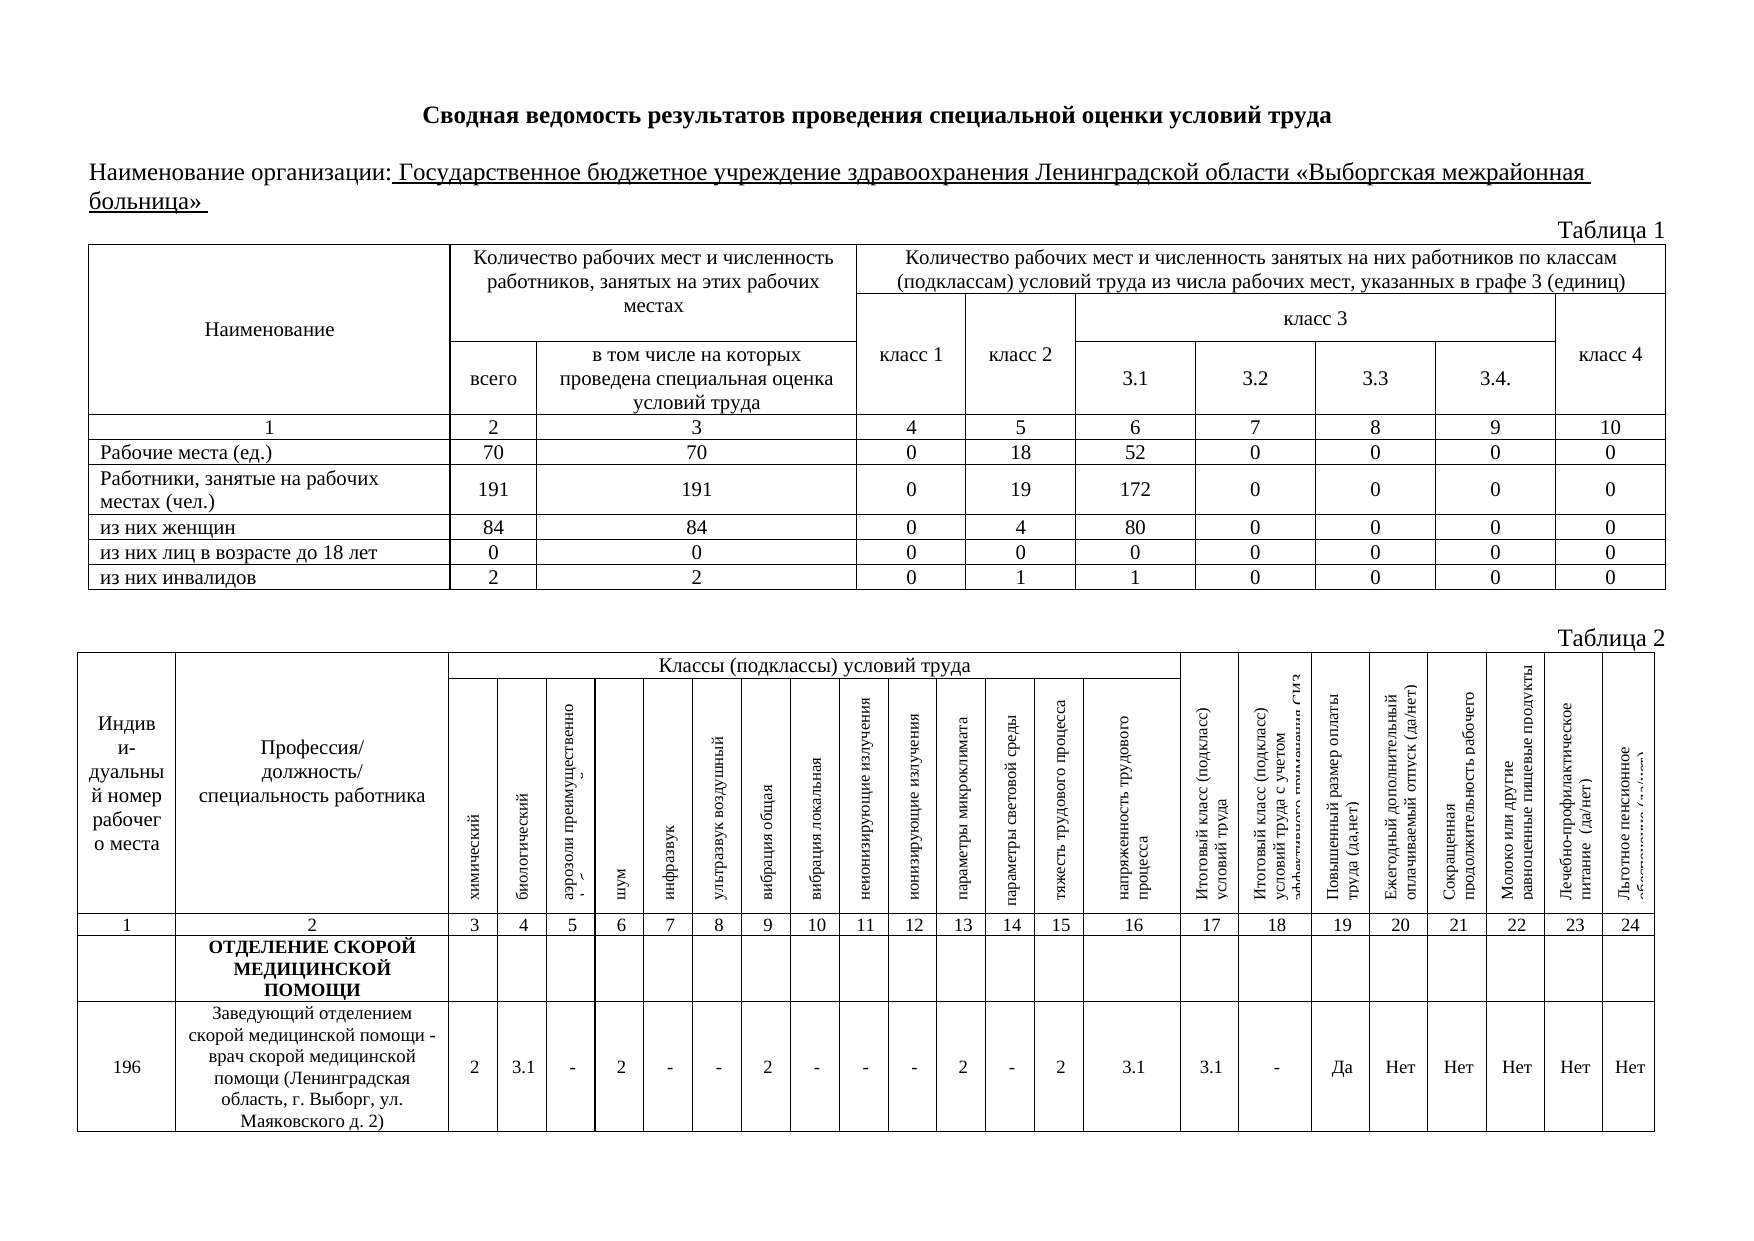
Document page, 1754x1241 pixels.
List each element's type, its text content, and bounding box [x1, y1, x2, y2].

table_cell 84 [537, 515, 856, 539]
table_cell 0 [1436, 440, 1555, 464]
table_cell [1239, 936, 1311, 1001]
text Таблица 2 [89, 623, 1665, 652]
text Сводная ведомость результатов проведения специальной оценки условий труда [89, 100, 1665, 129]
table_cell Заведующий отделением скорой медицинской помощи - врач скорой медицинской помощи (Ленинградская область, г. Выборг, ул. Маяковского д. 2) [176, 1002, 448, 1131]
table_cell 2 [937, 1002, 985, 1131]
table_cell 4 [857, 415, 965, 439]
table_cell ОТДЕЛЕНИЕ СКОРОЙ МЕДИЦИНСКОЙ ПОМОЩИ [176, 936, 448, 1001]
table_cell 6 [1076, 415, 1195, 439]
table_cell - [791, 1002, 839, 1131]
table_cell класс 3 [1076, 294, 1555, 341]
table_cell 7 [1196, 415, 1315, 439]
table_cell [1370, 936, 1427, 1001]
table_cell 0 [1316, 465, 1435, 513]
table_cell напряженность трудового процесса [1084, 679, 1180, 912]
table_cell неионизирующие излучения [840, 679, 888, 912]
text Наименование организации: Государственное бюджетное учреждение здравоохранения Ленинградской области «Выборгская межрайонная больница» [89, 157, 1665, 215]
table_cell [596, 936, 643, 1001]
table_header Профессия/ должность/ специальность работника [176, 653, 448, 912]
table_cell 0 [1316, 540, 1435, 564]
table_cell - [644, 1002, 692, 1131]
table_cell - [840, 1002, 888, 1131]
table_cell 18 [1239, 914, 1311, 935]
table_cell 0 [1556, 540, 1665, 564]
table_cell класс 2 [966, 294, 1075, 414]
table_cell 2 [176, 914, 448, 935]
table_cell 23 [1545, 914, 1602, 935]
table_cell 1 [966, 565, 1075, 589]
table_cell [937, 936, 985, 1001]
table_cell 2 [451, 565, 536, 589]
table_cell 8 [1316, 415, 1435, 439]
table_cell 13 [937, 914, 985, 935]
table_cell 0 [1076, 540, 1195, 564]
table_cell 0 [857, 565, 965, 589]
table_cell 3.1 [498, 1002, 546, 1131]
table_cell 15 [1035, 914, 1083, 935]
table_cell 0 [857, 515, 965, 539]
table_header Наименование [89, 245, 449, 414]
table_cell [1035, 936, 1083, 1001]
table_cell из них инвалидов [89, 565, 449, 589]
table_cell 9 [1436, 415, 1555, 439]
table_cell 2 [449, 1002, 497, 1131]
table_cell Нет [1428, 1002, 1486, 1131]
table_cell биологический [498, 679, 546, 912]
table_cell ионизирующие излучения [889, 679, 936, 912]
table_cell 0 [1196, 515, 1315, 539]
table_cell [449, 936, 497, 1001]
table_cell 5 [966, 415, 1075, 439]
table_cell вибрация локальная [791, 679, 839, 912]
table_cell [1181, 936, 1238, 1001]
table_cell 191 [537, 465, 856, 513]
table_cell 0 [857, 465, 965, 513]
table_cell 0 [1196, 565, 1315, 589]
table_cell [1312, 936, 1369, 1001]
table_cell 3 [537, 415, 856, 439]
table_cell - [547, 1002, 594, 1131]
table_cell - [1239, 1002, 1311, 1131]
table_cell тяжесть трудового процесса [1035, 679, 1083, 912]
table_cell 80 [1076, 515, 1195, 539]
table_cell 8 [693, 914, 741, 935]
table_cell Нет [1603, 1002, 1654, 1131]
table_cell 10 [791, 914, 839, 935]
table_cell - [693, 1002, 741, 1131]
table_cell 7 [644, 914, 692, 935]
table_header Молоко или другие равноценные пищевые продукты (да/нет) [1487, 653, 1544, 912]
table_cell 2 [742, 1002, 790, 1131]
table_cell шум [596, 679, 643, 912]
table_cell 0 [1556, 440, 1665, 464]
table_cell 84 [451, 515, 536, 539]
table_cell 21 [1428, 914, 1486, 935]
table_cell 0 [1196, 440, 1315, 464]
table_cell параметры световой среды [986, 679, 1034, 912]
table_cell Да [1312, 1002, 1369, 1131]
table_header Повышенный размер оплаты труда (да,нет) [1312, 653, 1369, 912]
table_cell 0 [1436, 540, 1555, 564]
table_cell 0 [537, 540, 856, 564]
table_cell 24 [1603, 914, 1654, 935]
table_cell [791, 936, 839, 1001]
table_cell 17 [1181, 914, 1238, 935]
table_cell 3.1 [1181, 1002, 1238, 1131]
table_cell 3.4. [1436, 342, 1555, 414]
table_cell из них женщин [89, 515, 449, 539]
table_cell 0 [1436, 465, 1555, 513]
table_cell 16 [1084, 914, 1180, 935]
table_cell 3.3 [1316, 342, 1435, 414]
table_cell ультразвук воздушный [693, 679, 741, 912]
table_cell 52 [1076, 440, 1195, 464]
table_cell [742, 936, 790, 1001]
table_cell 1 [89, 415, 449, 439]
table_cell [78, 936, 175, 1001]
table_cell [1428, 936, 1486, 1001]
table_cell [1084, 936, 1180, 1001]
table_cell 1 [78, 914, 175, 935]
table_cell 3.1 [1076, 342, 1195, 414]
table_cell 4 [498, 914, 546, 935]
table_cell 70 [451, 440, 536, 464]
table_cell Нет [1545, 1002, 1602, 1131]
table_cell вибрация общая [742, 679, 790, 912]
table_cell [1545, 936, 1602, 1001]
table_cell 191 [451, 465, 536, 513]
table_cell [693, 936, 741, 1001]
table_cell Нет [1487, 1002, 1544, 1131]
table_cell класс 4 [1556, 294, 1665, 414]
table_cell 12 [889, 914, 936, 935]
table_cell 4 [966, 515, 1075, 539]
table_cell 0 [1556, 565, 1665, 589]
table_cell 11 [840, 914, 888, 935]
table_cell 0 [857, 540, 965, 564]
table_cell 0 [451, 540, 536, 564]
table_cell 0 [1196, 540, 1315, 564]
table_cell [986, 936, 1034, 1001]
table_cell 0 [1316, 440, 1435, 464]
table_cell 0 [1436, 565, 1555, 589]
table_header Итоговый класс (подкласс) условий труда [1181, 653, 1238, 912]
table_cell 18 [966, 440, 1075, 464]
table_header Классы (подклассы) условий труда [449, 653, 1180, 678]
table_header Количество рабочих мест и численность работников, занятых на этих рабочих местах [451, 245, 856, 341]
table_cell 0 [966, 540, 1075, 564]
table_cell 19 [966, 465, 1075, 513]
table_cell инфразвук [644, 679, 692, 912]
table_cell [1603, 936, 1654, 1001]
table_header Льготное пенсионное обеспечение (да/нет) [1603, 653, 1654, 912]
table_cell 3.2 [1196, 342, 1315, 414]
table_cell 1 [1076, 565, 1195, 589]
table_cell 10 [1556, 415, 1665, 439]
table_header Сокращенная продолжительность рабочего времени (да/нет) [1428, 653, 1486, 912]
table_header Количество рабочих мест и численность занятых на них работников по классам (подклассам) условий труда из числа рабочих мест, указанных в графе 3 (единиц) [857, 245, 1665, 293]
table_cell 0 [1436, 515, 1555, 539]
text Таблица 1 [89, 215, 1665, 244]
table_cell 196 [78, 1002, 175, 1131]
table_cell 70 [537, 440, 856, 464]
table_cell 2 [596, 1002, 643, 1131]
table_header Лечебно-профилактическое питание (да/нет) [1545, 653, 1602, 912]
table_cell 2 [537, 565, 856, 589]
table_header Ежегодный дополнительный оплачиваемый отпуск (да/нет) [1370, 653, 1427, 912]
table_cell Работники, занятые на рабочих местах (чел.) [89, 465, 449, 513]
table_header Итоговый класс (подкласс) условий труда с учетом эффективного применения СИЗ [1239, 653, 1311, 912]
table_cell 2 [451, 415, 536, 439]
table_cell 6 [596, 914, 643, 935]
table_cell химический [449, 679, 497, 912]
table_cell класс 1 [857, 294, 965, 414]
table_cell 0 [1196, 465, 1315, 513]
table_cell 19 [1312, 914, 1369, 935]
table_cell аэрозоли преимущественно фиброгенного действия [547, 679, 594, 912]
table_cell 14 [986, 914, 1034, 935]
table_cell из них лиц в возрасте до 18 лет [89, 540, 449, 564]
table_header Индивидуальный номер рабочего места [78, 653, 175, 912]
table_cell 0 [1556, 465, 1665, 513]
table_cell [1487, 936, 1544, 1001]
table_cell 9 [742, 914, 790, 935]
table_cell [840, 936, 888, 1001]
table_cell 3 [449, 914, 497, 935]
table_cell 20 [1370, 914, 1427, 935]
table_cell 0 [1316, 515, 1435, 539]
table_cell Рабочие места (ед.) [89, 440, 449, 464]
table_cell 0 [857, 440, 965, 464]
table_cell [547, 936, 594, 1001]
table_cell [498, 936, 546, 1001]
table_cell 22 [1487, 914, 1544, 935]
table_cell [644, 936, 692, 1001]
table_cell всего [451, 342, 536, 414]
table_cell - [986, 1002, 1034, 1131]
table_cell 2 [1035, 1002, 1083, 1131]
table_cell 0 [1556, 515, 1665, 539]
table_cell параметры микроклимата [937, 679, 985, 912]
table_cell 5 [547, 914, 594, 935]
table_cell 0 [1316, 565, 1435, 589]
table_cell 172 [1076, 465, 1195, 513]
table_cell - [889, 1002, 936, 1131]
table_cell [889, 936, 936, 1001]
table_cell в том числе на которых проведена специальная оценка условий труда [537, 342, 856, 414]
table_cell 3.1 [1084, 1002, 1180, 1131]
table_cell Нет [1370, 1002, 1427, 1131]
